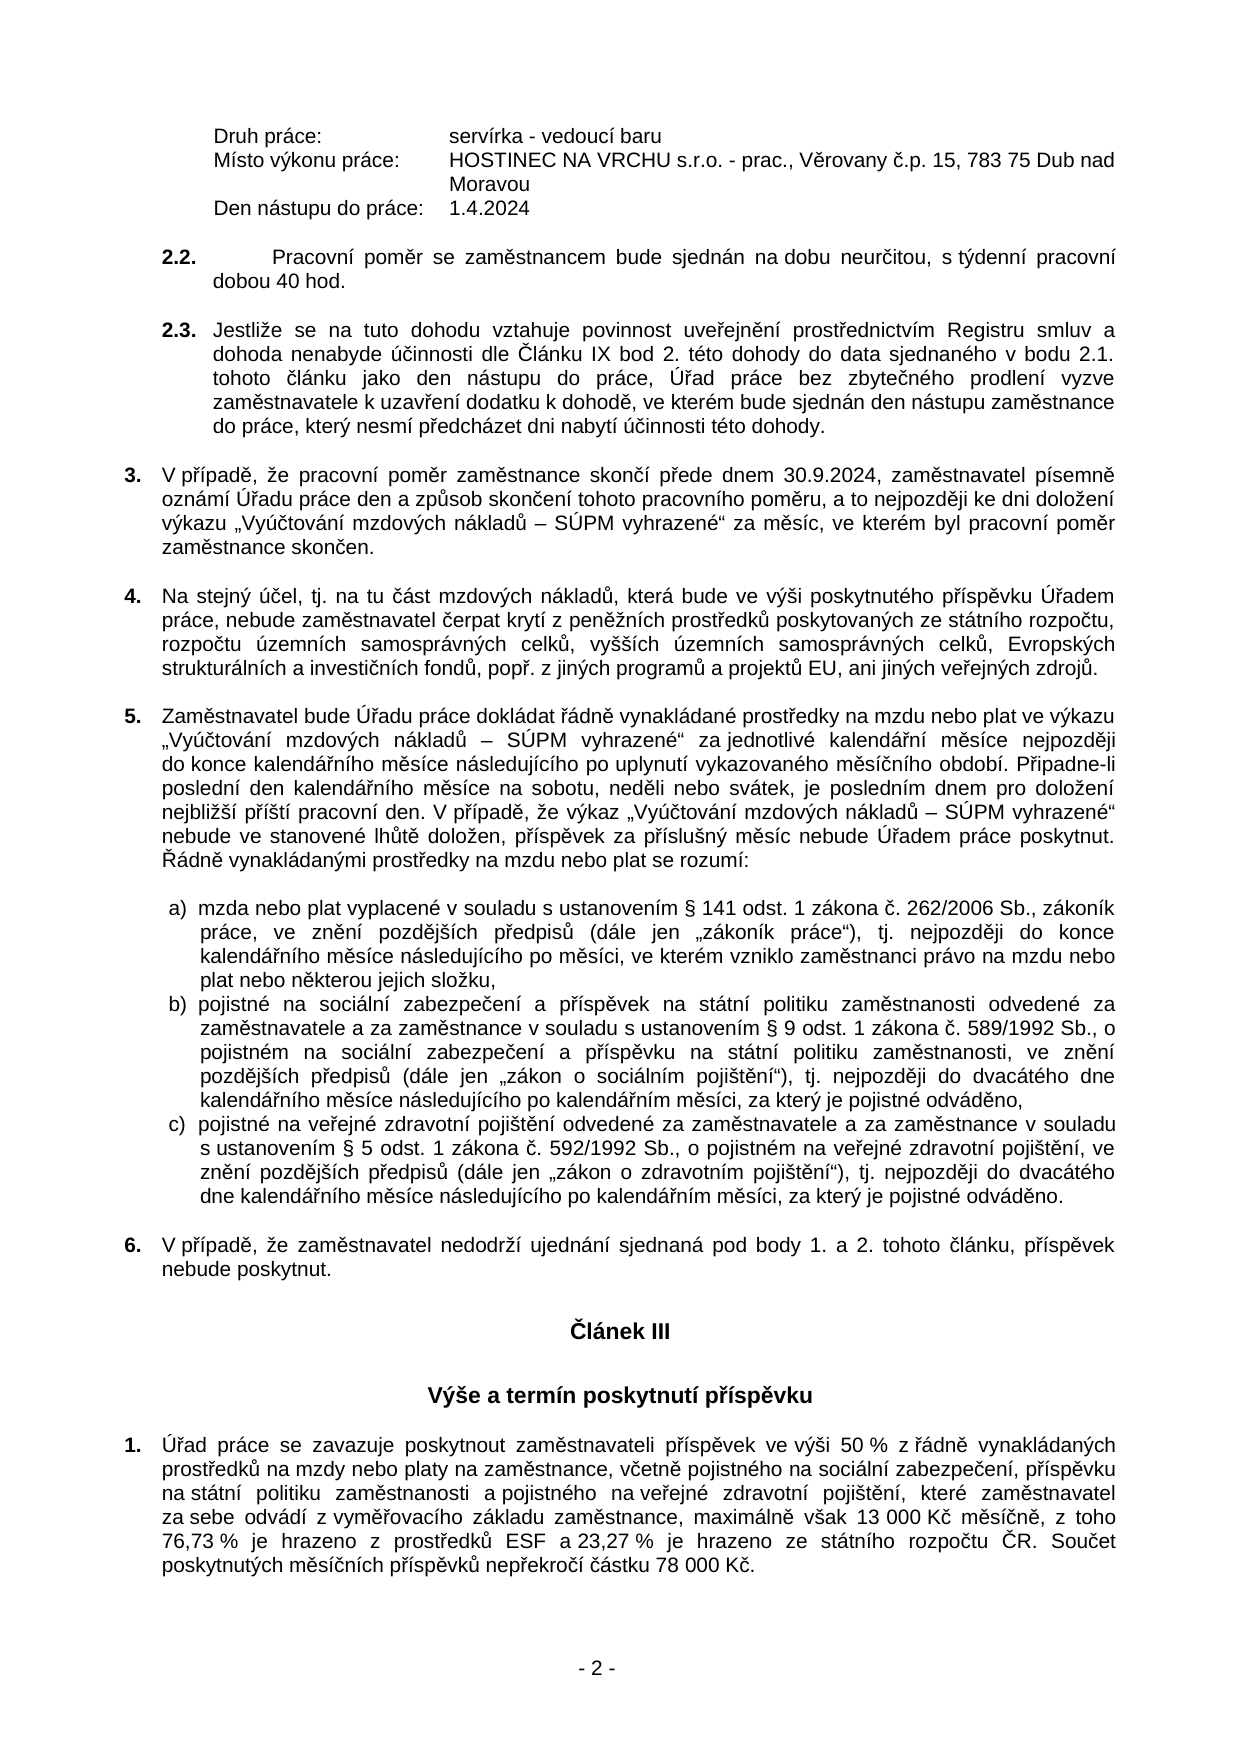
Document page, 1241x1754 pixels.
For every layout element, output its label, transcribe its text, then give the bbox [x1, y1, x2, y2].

list pojistné na sociální zabezpečení a příspěvek na státní politiku zaměstnanosti odvedené za zaměstnavatele a za zaměstnance v souladu s ustanovením § 9 odst. 1 zákona č. 589/1992 Sb., o pojistném na sociální zabezpečení a příspěvku na státní politiku zaměstnanosti, ve znění pozdějších předpisů (dále jen „zákon o sociálním pojištění“), tj. nejpozději do dvacátého dne kalendářního měsíce následujícího po kalendářním měsíci, za který je pojistné odváděno, [168, 992, 1116, 1112]
list Úřad práce se zavazuje poskytnout zaměstnavateli příspěvek ve výši 50 % z řádně vynakládaných prostředků na mzdy nebo platy na zaměstnance, včetně pojistného na sociální zabezpečení, příspěvku na státní politiku zaměstnanosti a pojistného na veřejné zdravotní pojištění, které zaměstnavatel za sebe odvádí z vyměřovacího základu zaměstnance, maximálně však 13 000 Kč měsíčně, z toho 76,73 % je hrazeno z prostředků ESF a 23,27 % je hrazeno ze státního rozpočtu ČR. Součet poskytnutých měsíčních příspěvků nepřekročí částku 78 000 Kč. [124, 1433, 1116, 1577]
text Místo výkonu práce: HOSTINEC NA VRCHU s.r.o. - prac., Věrovany č.p. 15, 783 75 Dub nad Moravou [213, 148, 1116, 196]
text Na stejný účel, tj. na tu část mzdových nákladů, která bude ve výši poskytnutého příspěvku Úřadem práce, nebude zaměstnavatel čerpat krytí z peněžních prostředků poskytovaných ze státního rozpočtu, rozpočtu územních samosprávných celků, vyšších územních samosprávných celků, Evropských strukturálních a investičních fondů, popř. z jiných programů a projektů EU, ani jiných veřejných zdrojů. [124, 583, 1116, 679]
text Článek III [124, 1318, 1116, 1344]
list Jestliže se na tuto dohodu vztahuje povinnost uveřejnění prostřednictvím Registru smluv a dohoda nenabyde účinnosti dle Článku IX bod 2. této dohody do data sjednaného v bodu 2.1. tohoto článku jako den nástupu do práce, Úřad práce bez zbytečného prodlení vyzve zaměstnavatele k uzavření dodatku k dohodě, ve kterém bude sjednán den nástupu zaměstnance do práce, který nesmí předcházet dni nabytí účinnosti této dohody. [162, 318, 1116, 438]
text V případě, že zaměstnavatel nedodrží ujednání sjednaná pod body 1. a 2. tohoto článku, příspěvek nebude poskytnut. [124, 1232, 1116, 1280]
text Den nástupu do práce: 1.4.2024 [213, 196, 1116, 220]
text V případě, že pracovní poměr zaměstnance skončí přede dnem 30.9.2024, zaměstnavatel písemně oznámí Úřadu práce den a způsob skončení tohoto pracovního poměru, a to nejpozději ke dni doložení výkazu „Vyúčtování mzdových nákladů – SÚPM vyhrazené“ za měsíc, ve kterém byl pracovní poměr zaměstnance skončen. [124, 463, 1116, 558]
list pojistné na veřejné zdravotní pojištění odvedené za zaměstnavatele a za zaměstnance v souladu s ustanovením § 5 odst. 1 zákona č. 592/1992 Sb., o pojistném na veřejné zdravotní pojištění, ve znění pozdějších předpisů (dále jen „zákon o zdravotním pojištění“), tj. nejpozději do dvacátého dne kalendářního měsíce následujícího po kalendářním měsíci, za který je pojistné odváděno. [168, 1112, 1116, 1207]
list Zaměstnavatel bude Úřadu práce dokládat řádně vynakládané prostředky na mzdu nebo plat ve výkazu „Vyúčtování mzdových nákladů – SÚPM vyhrazené“ za jednotlivé kalendářní měsíce nejpozději do konce kalendářního měsíce následujícího po uplynutí vykazovaného měsíčního období. Připadne-li poslední den kalendářního měsíce na sobotu, neděli nebo svátek, je posledním dnem pro doložení nejbližší příští pracovní den. V případě, že výkaz „Vyúčtování mzdových nákladů – SÚPM vyhrazené“ nebude ve stanovené lhůtě doložen, příspěvek za příslušný měsíc nebude Úřadem práce poskytnut. Řádně vynakládanými prostředky na mzdu nebo plat se rozumí: [124, 704, 1116, 872]
list mzda nebo plat vyplacené v souladu s ustanovením § 141 odst. 1 zákona č. 262/2006 Sb., zákoník práce, ve znění pozdějších předpisů (dále jen „zákoník práce“), tj. nejpozději do konce kalendářního měsíce následujícího po měsíci, ve kterém vzniklo zaměstnanci právo na mzdu nebo plat nebo některou jejich složku, [168, 896, 1116, 992]
text Výše a termín poskytnutí příspěvku [124, 1382, 1116, 1408]
text Druh práce: servírka - vedoucí baru [213, 124, 1116, 148]
list Pracovní poměr se zaměstnancem bude sjednán na dobu neurčitou, s týdenní pracovní dobou 40 hod. [162, 245, 1116, 293]
